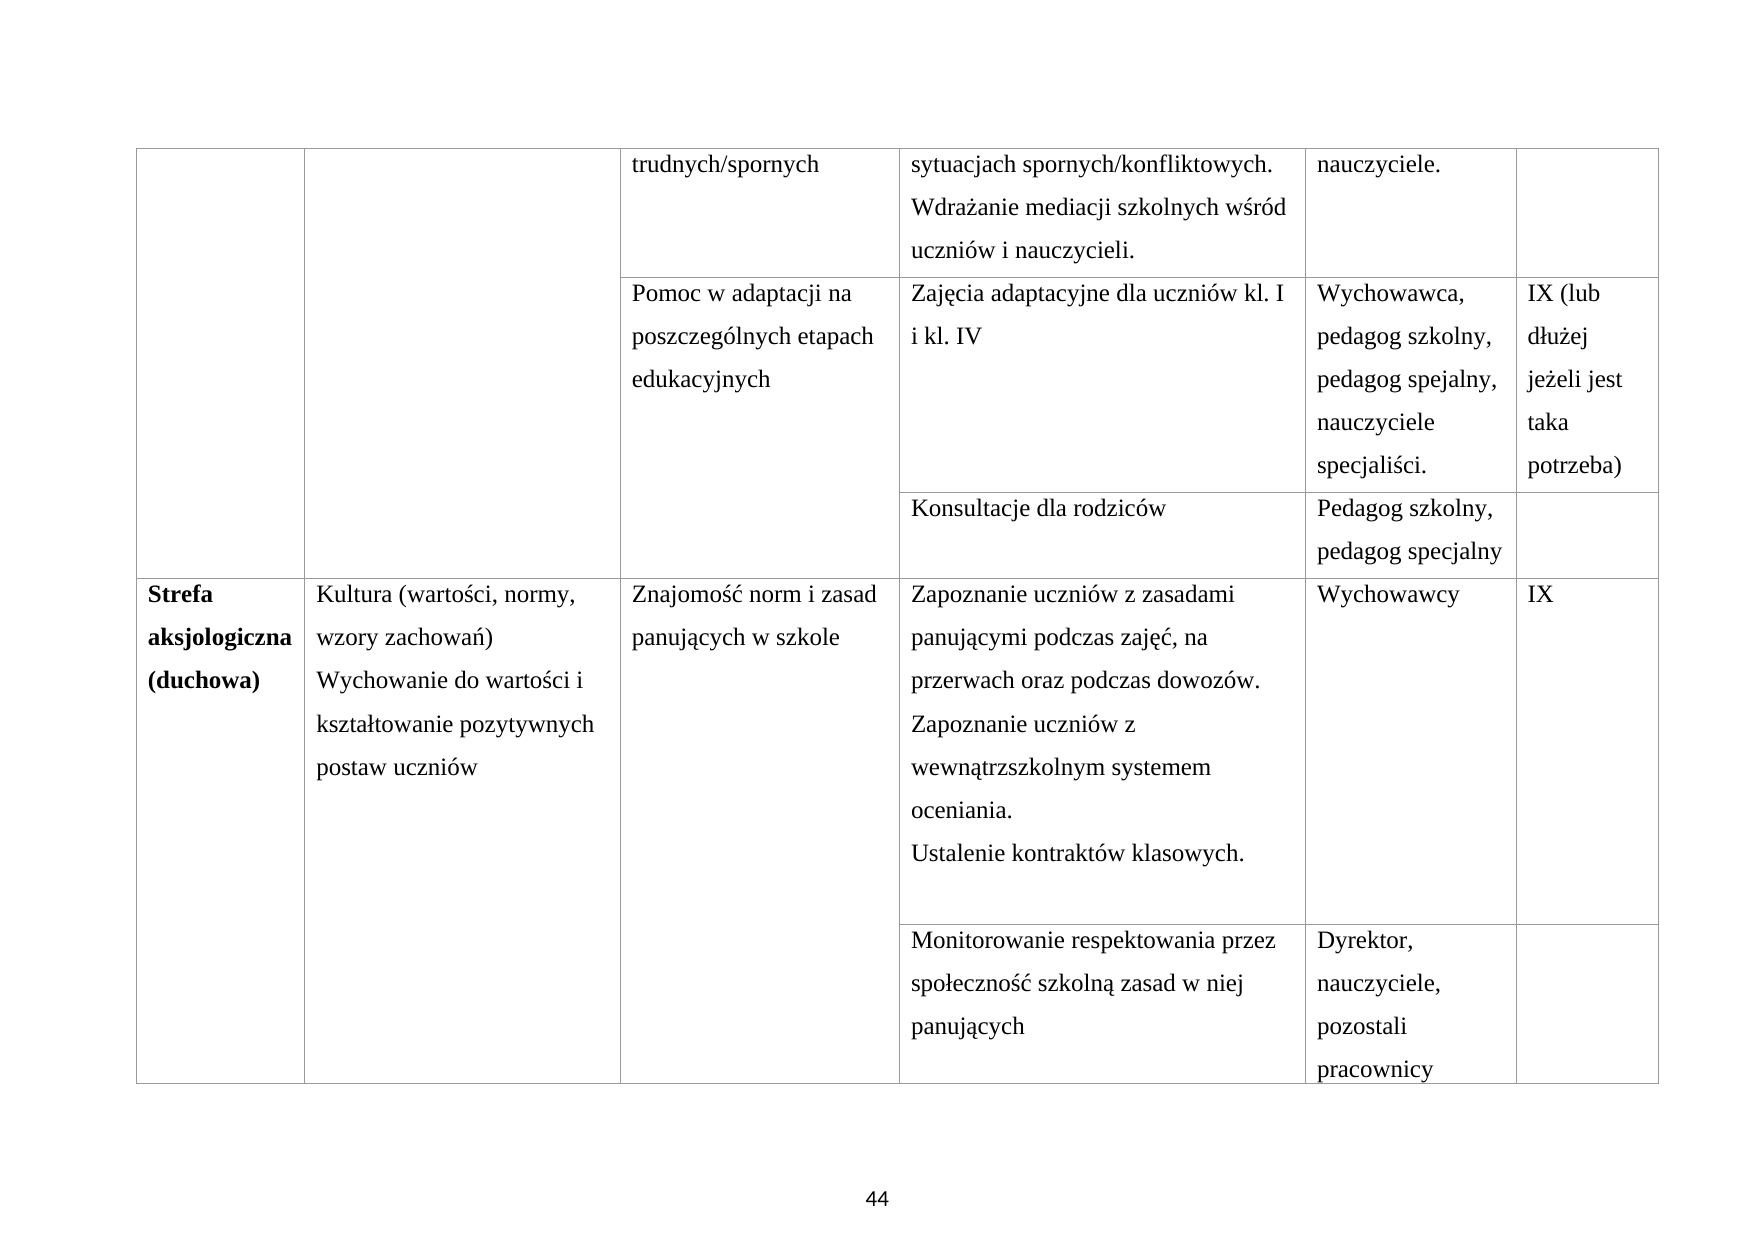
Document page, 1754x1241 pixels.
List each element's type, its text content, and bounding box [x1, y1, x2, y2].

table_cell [1306, 925, 1516, 1083]
table_cell Pomoc w adaptacji na poszczególnych etapach edukacyjnych [621, 278, 899, 578]
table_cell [900, 149, 1305, 277]
table_cell Kultura (wartości, normy, wzory zachowań) Wychowanie do wartości i kształtowanie pozytywnych postaw uczniów [305, 579, 620, 1083]
table_cell Pedagog szkolny, pedagog specjalny [1306, 493, 1516, 578]
table_cell Znajomość norm i zasad panujących w szkole [621, 579, 899, 1083]
table_cell Zajęcia adaptacyjne dla uczniów kl. I i kl. IV [900, 278, 1305, 492]
table_cell [1517, 149, 1658, 277]
table_cell IX (lub dłużej jeżeli jest taka potrzeba) [1517, 278, 1658, 492]
table_cell Wychowawca, pedagog szkolny, pedagog spejalny, nauczyciele specjaliści. [1306, 278, 1516, 492]
table_cell Zapoznanie uczniów z zasadami panującymi podczas zajęć, na przerwach oraz podczas dowozów. Zapoznanie uczniów z wewnątrzszkolnym systemem oceniania. Ustalenie kontraktów klasowych. [900, 579, 1305, 924]
table_cell Wychowawcy [1306, 579, 1516, 924]
table_cell IX [1517, 579, 1658, 924]
table_cell [1517, 925, 1658, 1083]
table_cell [621, 149, 899, 277]
table_cell [1517, 493, 1658, 578]
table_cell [1306, 149, 1516, 277]
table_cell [900, 925, 1305, 1083]
table_cell Strefa aksjologiczna (duchowa) [137, 579, 304, 1083]
table_cell Konsultacje dla rodziców [900, 493, 1305, 578]
